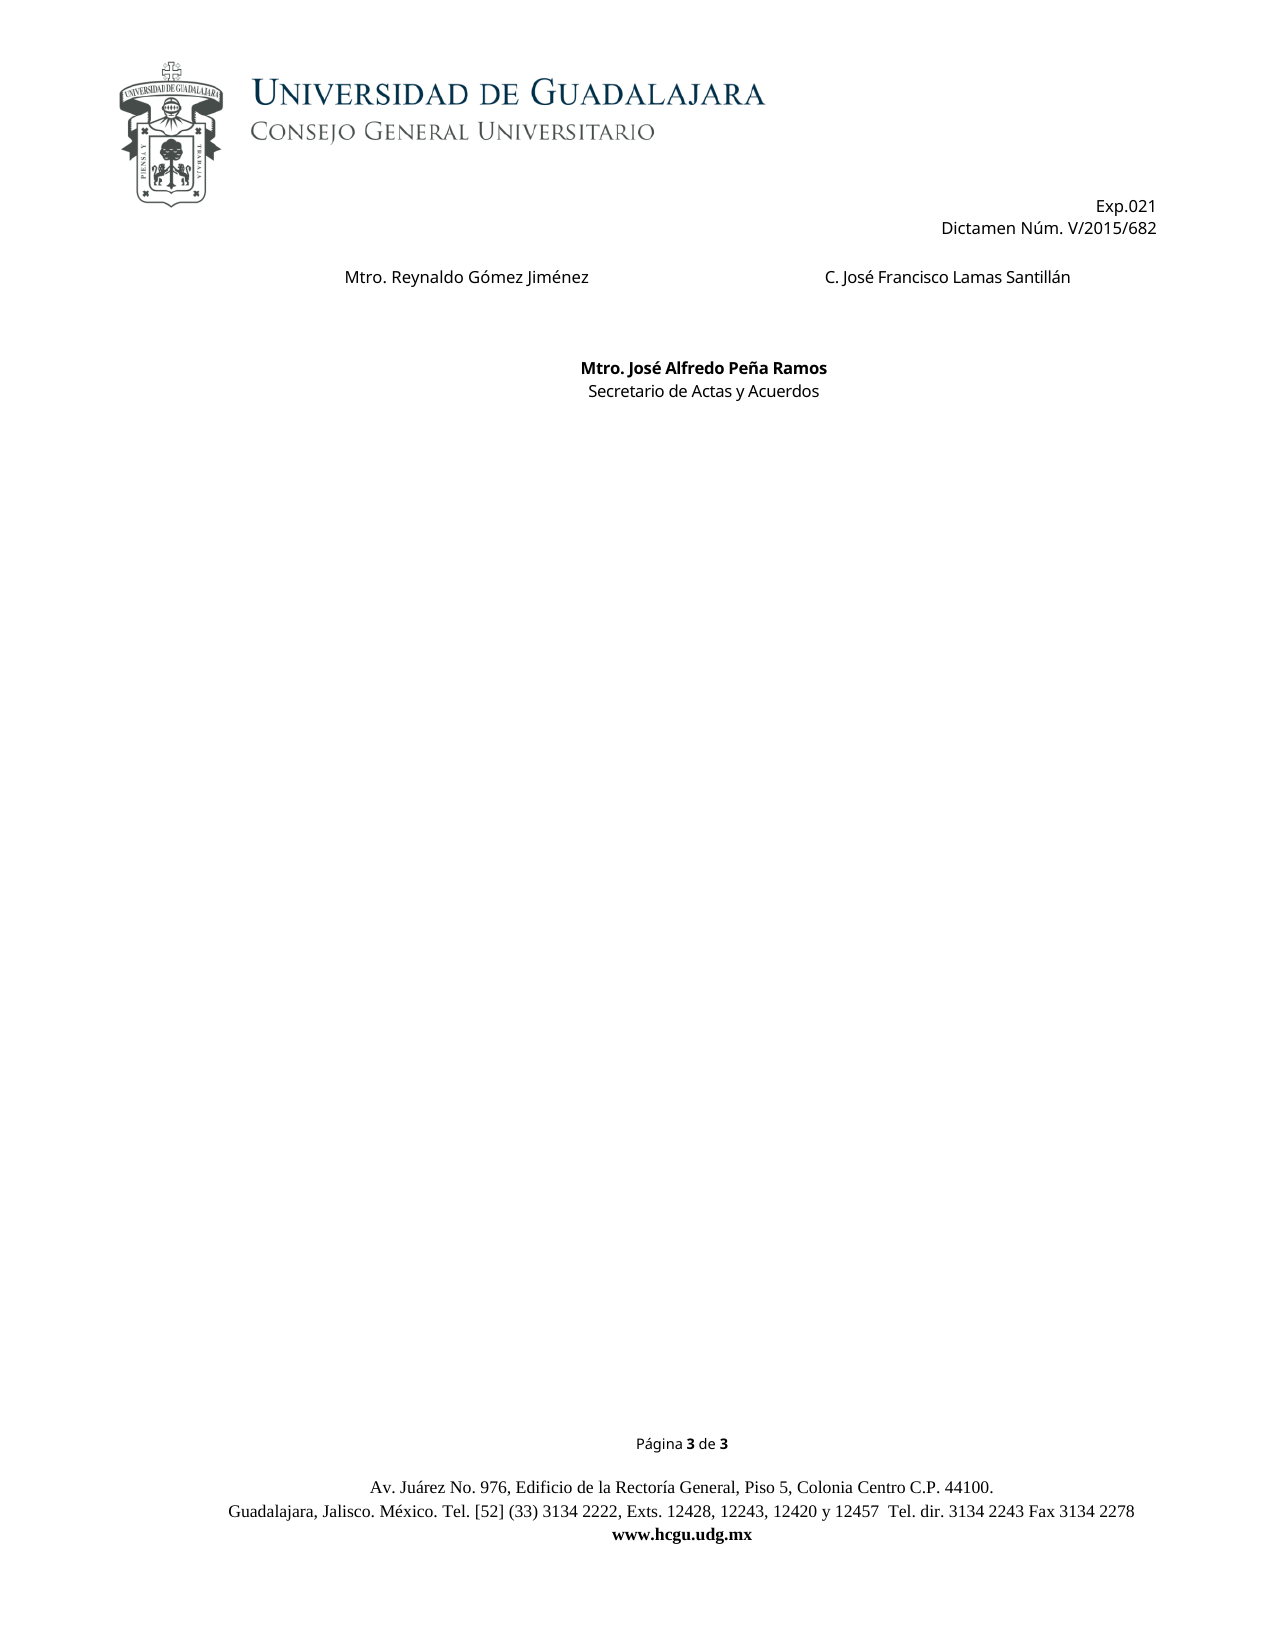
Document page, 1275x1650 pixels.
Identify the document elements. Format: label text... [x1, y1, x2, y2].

table_cell C. José Francisco Lamas Santillán [682, 266, 1169, 288]
picture [31, 1, 1275, 268]
table_cell Mtro. Reynaldo Gómez Jiménez [207, 266, 682, 288]
text Mtro. José Alfredo Peña Ramos [251, 357, 1157, 379]
text Secretario de Actas y Acuerdos [251, 379, 1157, 402]
